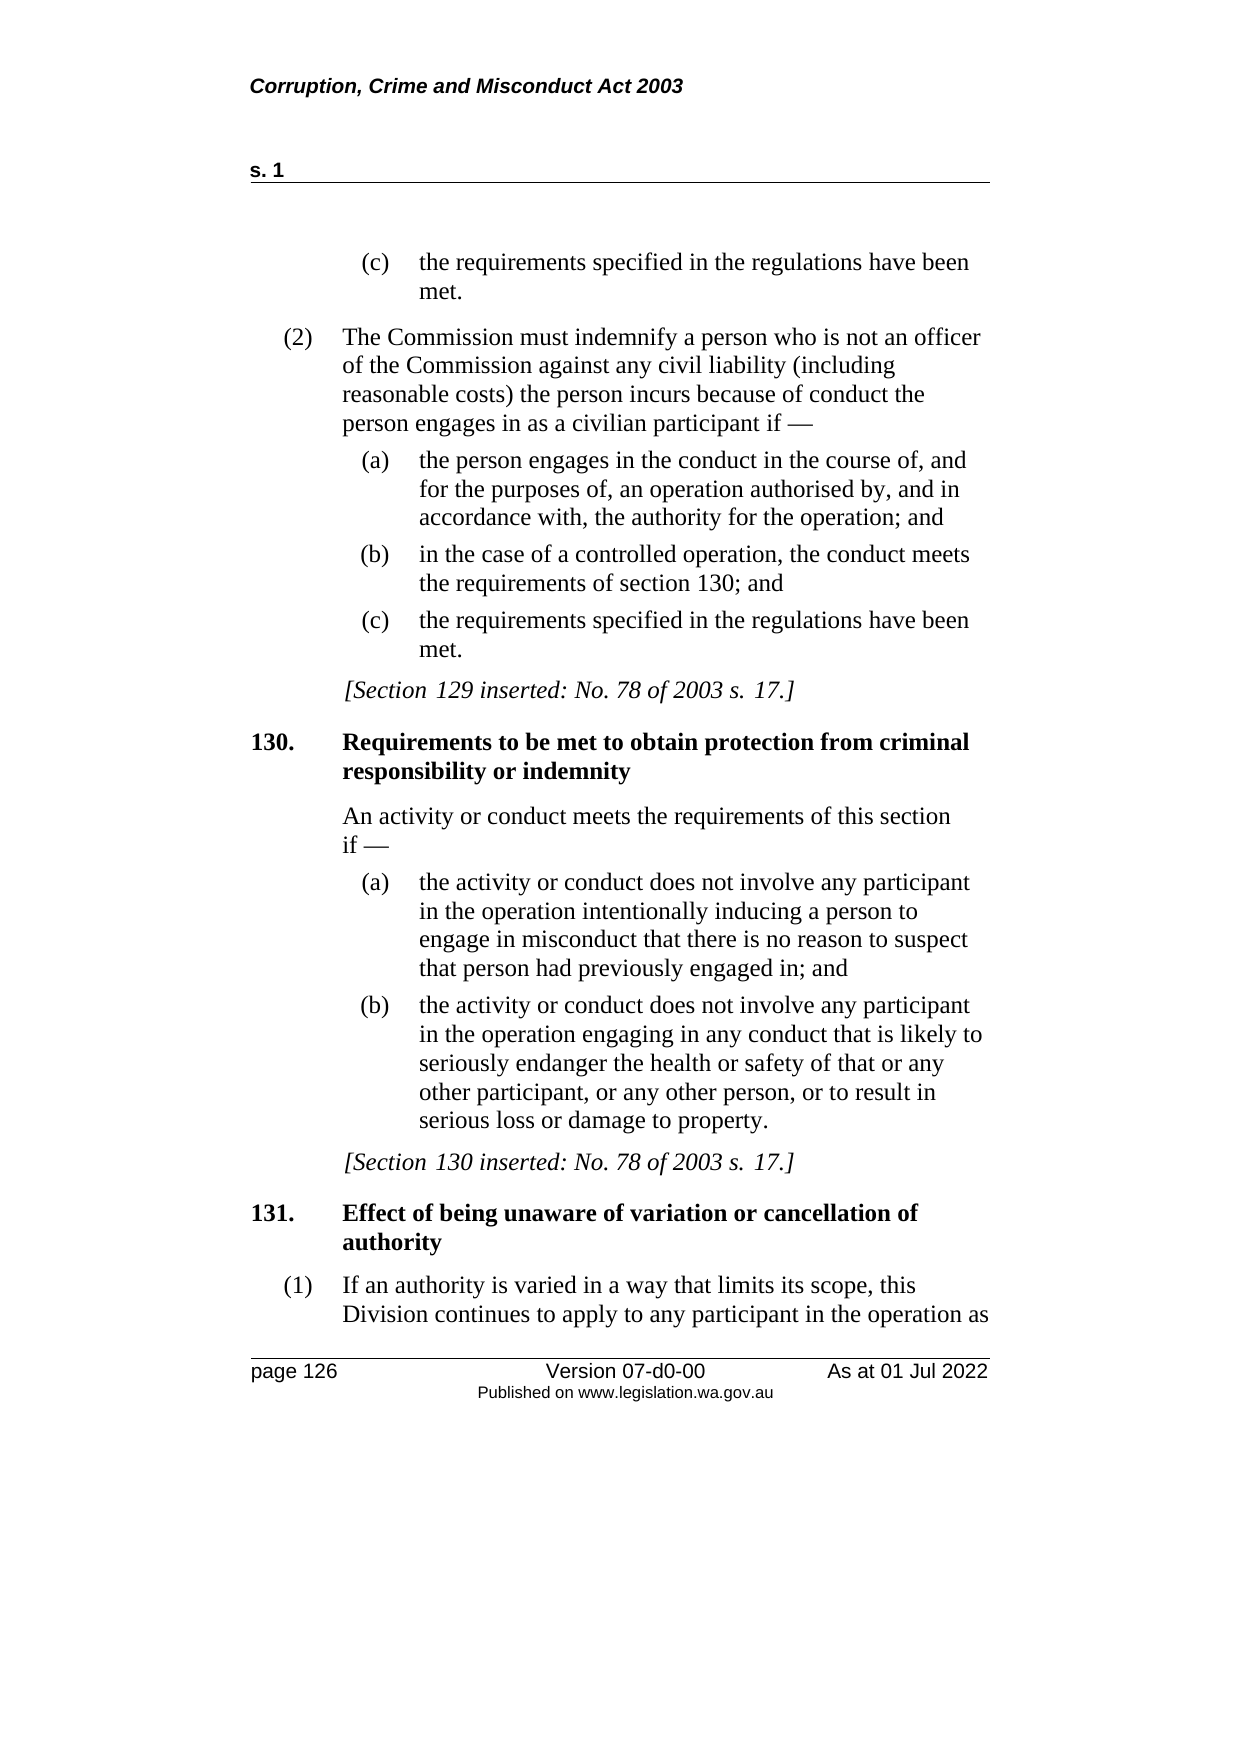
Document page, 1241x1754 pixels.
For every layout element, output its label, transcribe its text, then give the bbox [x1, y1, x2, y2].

text [Section 130 inserted: No. 78 of 2003 s. 17.] [251, 1147, 990, 1175]
text (2) The Commission must indemnify a person who is not an officer of the Commission against any civil liability (including reasonable costs) the person incurs because of conduct the person engages in as a civilian participant if — [251, 322, 990, 437]
text (c) the requirements specified in the regulations have been met. [251, 247, 990, 305]
text (a) the person engages in the conduct in the course of, and for the purposes of, an operation authorised by, and in accordance with, the authority for the operation; and [251, 445, 990, 531]
text [Section 129 inserted: No. 78 of 2003 s. 17.] [251, 675, 990, 704]
text An activity or conduct meets the requirements of this section if — [251, 801, 990, 859]
subtitle 131. Effect of being unaware of variation or cancellation of authority [251, 1198, 990, 1256]
text (c) the requirements specified in the regulations have been met. [251, 605, 990, 663]
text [251, 1270, 990, 1328]
subtitle 130. Requirements to be met to obtain protection from criminal responsibility or indemnity [251, 727, 990, 784]
text (a) the activity or conduct does not involve any participant in the operation intentionally inducing a person to engage in misconduct that there is no reason to suspect that person had previously engaged in; and [251, 867, 990, 982]
text (b) the activity or conduct does not involve any participant in the operation engaging in any conduct that is likely to seriously endanger the health or safety of that or any other participant, or any other person, or to result in serious loss or damage to property. [251, 990, 990, 1134]
text (b) in the case of a controlled operation, the conduct meets the requirements of section 130; and [251, 539, 990, 597]
